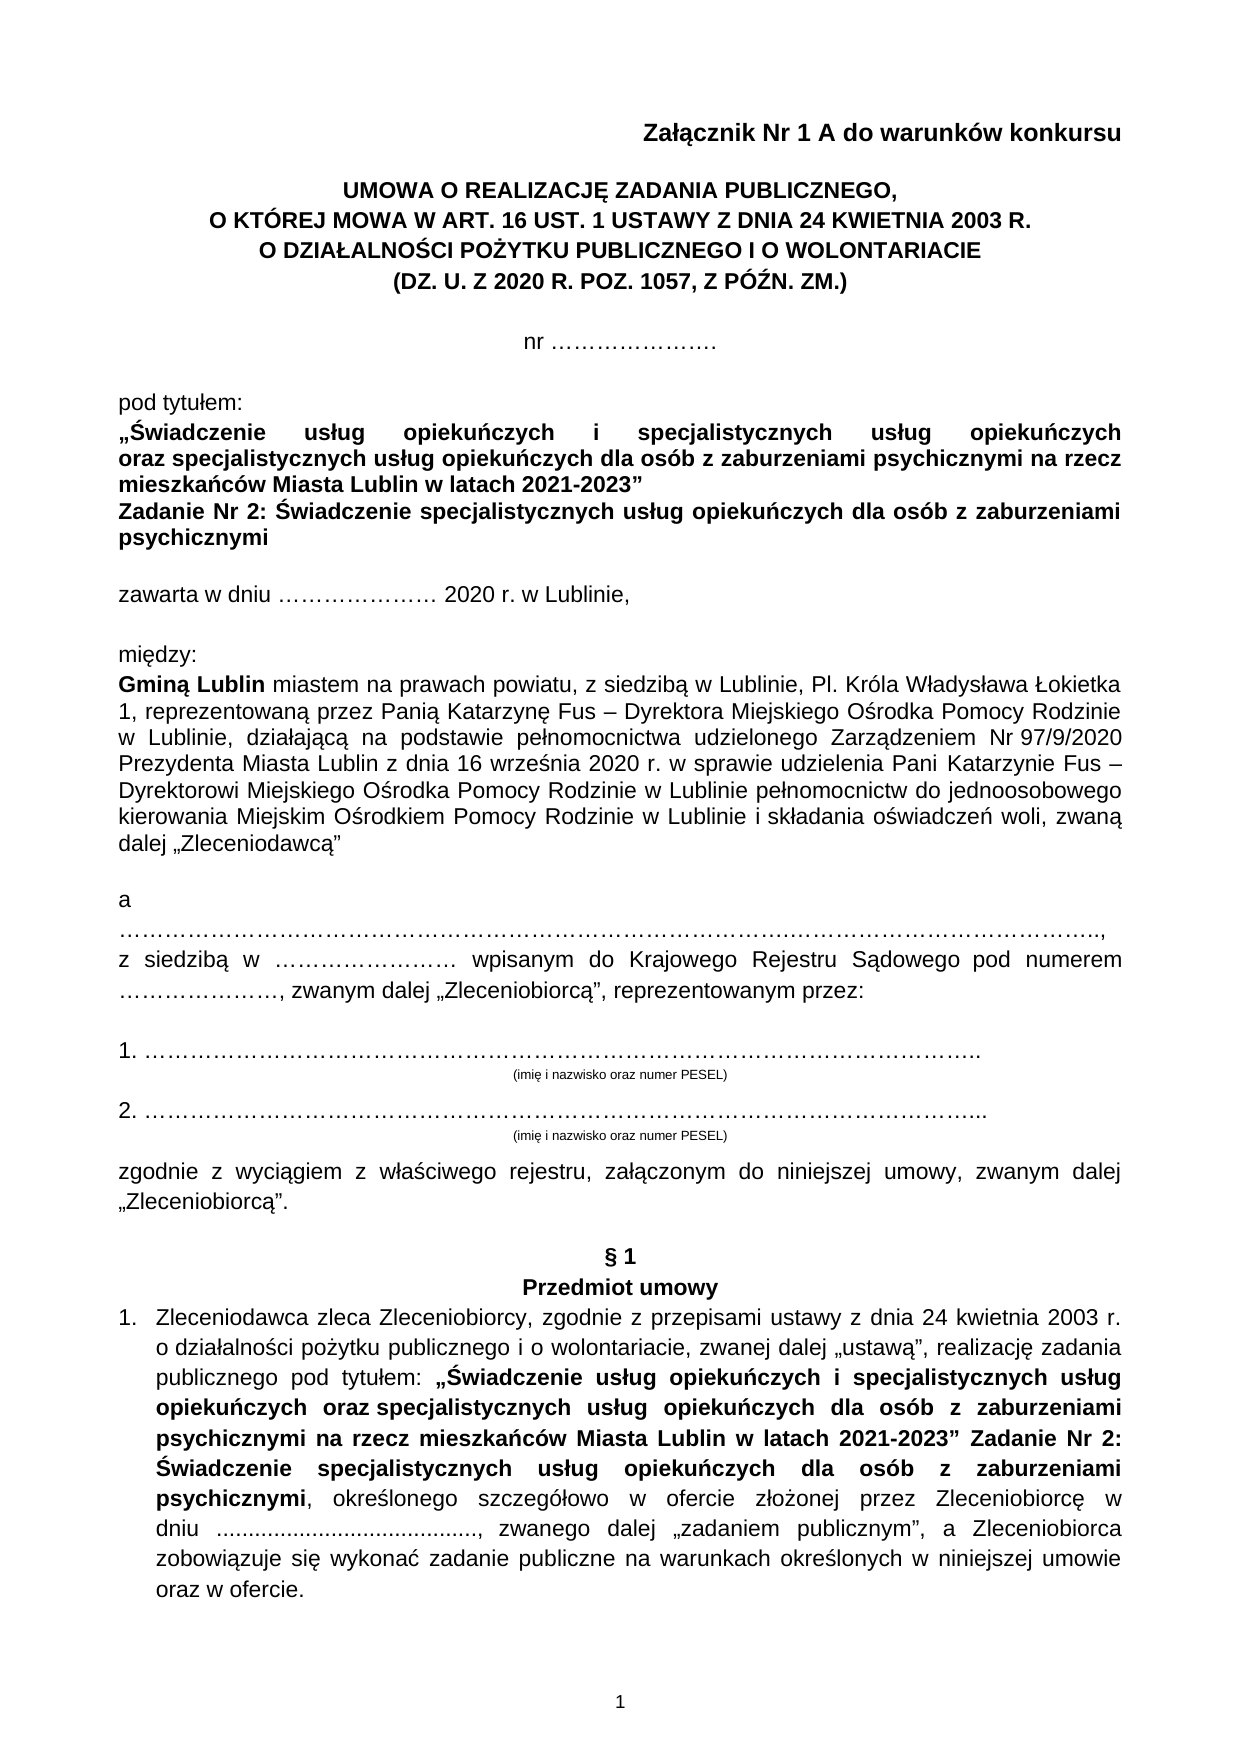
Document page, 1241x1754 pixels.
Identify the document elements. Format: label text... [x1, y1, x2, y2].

text 2. ………………………………………………………………………………………………... [118, 1097, 1122, 1124]
text pod tytułem: [118, 388, 1122, 415]
text Gminą Lublin miastem na prawach powiatu, z siedzibą w Lublinie, Pl. Króla Władysława Łokietka 1, reprezentowaną przez Panią Katarzynę Fus – Dyrektora Miejskiego Ośrodka Pomocy Rodzinie w Lublinie, działającą na podstawie pełnomocnictwa udzielonego Zarządzeniem Nr 97/9/2020 Prezydenta Miasta Lublin z dnia 16 września 2020 r. w sprawie udzielenia Pani Katarzynie Fus – Dyrektorowi Miejskiego Ośrodka Pomocy Rodzinie w Lublinie pełnomocnictw do jednoosobowego kierowania Miejskim Ośrodkiem Pomocy Rodzinie w Lublinie i składania oświadczeń woli, zwaną dalej „Zleceniodawcą” [118, 671, 1122, 856]
text Załącznik Nr 1 A do warunków konkursu [118, 118, 1122, 147]
text (imię i nazwisko oraz numer PESEL) [118, 1067, 1122, 1094]
text a [118, 886, 1122, 912]
text Zadanie Nr 2: Świadczenie specjalistycznych usług opiekuńczych dla osób z zaburzeniami psychicznymi [118, 498, 1122, 551]
text 1. ……………………………………………………………………………………………….. [118, 1037, 1122, 1063]
list Zleceniodawca zleca Zleceniobiorcy, zgodnie z przepisami ustawy z dnia 24 kwietnia 2003 r. o działalności pożytku publicznego i o wolontariacie, zwanej dalej „ustawą”, realizację zadania publicznego pod tytułem: „Świadczenie usług opiekuńczych i specjalistycznych usług opiekuńczych oraz specjalistycznych usług opiekuńczych dla osób z zaburzeniami psychicznymi na rzecz mieszkańców Miasta Lublin w latach 2021-2023” Zadanie Nr 2: Świadczenie specjalistycznych usług opiekuńczych dla osób z zaburzeniami psychicznymi, określonego szczegółowo w ofercie złożonej przez Zleceniobiorcę w dniu ........................................., zwanego dalej „zadaniem publicznym”, a Zleceniobiorca zobowiązuje się wykonać zadanie publiczne na warunkach określonych w niniejszej umowie oraz w ofercie. [118, 1304, 1122, 1602]
text „Świadczenie usług opiekuńczych i specjalistycznych usług opiekuńczych oraz specjalistycznych usług opiekuńczych dla osób z zaburzeniami psychicznymi na rzecz mieszkańców Miasta Lublin w latach 2021-2023” [118, 419, 1122, 498]
text (DZ. U. Z 2020 R. POZ. 1057, Z PÓŹN. ZM.) [118, 268, 1122, 294]
text …………………………………………………………………………….………………………………….., z siedzibą w …………………… wpisanym do Krajowego Rejestru Sądowego pod numerem …………………, zwanym dalej „Zleceniobiorcą”, reprezentowanym przez: [118, 916, 1122, 1003]
text nr …………………. [118, 328, 1122, 354]
text § 1 [118, 1243, 1122, 1270]
text O KTÓREJ MOWA W ART. 16 UST. 1 USTAWY Z DNIA 24 KWIETNIA 2003 R. [118, 207, 1122, 234]
text O DZIAŁALNOŚCI POŻYTKU PUBLICZNEGO I O WOLONTARIACIE [118, 237, 1122, 264]
text UMOWA O REALIZACJĘ ZADANIA PUBLICZNEGO, [118, 177, 1122, 203]
text zgodnie z wyciągiem z właściwego rejestru, załączonym do niniejszej umowy, zwanym dalej „Zleceniobiorcą”. [118, 1158, 1122, 1214]
text między: [118, 641, 1122, 667]
text Przedmiot umowy [118, 1273, 1122, 1300]
text zawarta w dniu ………………… 2020 r. w Lublinie, [118, 581, 1122, 607]
text (imię i nazwisko oraz numer PESEL) [118, 1128, 1122, 1154]
